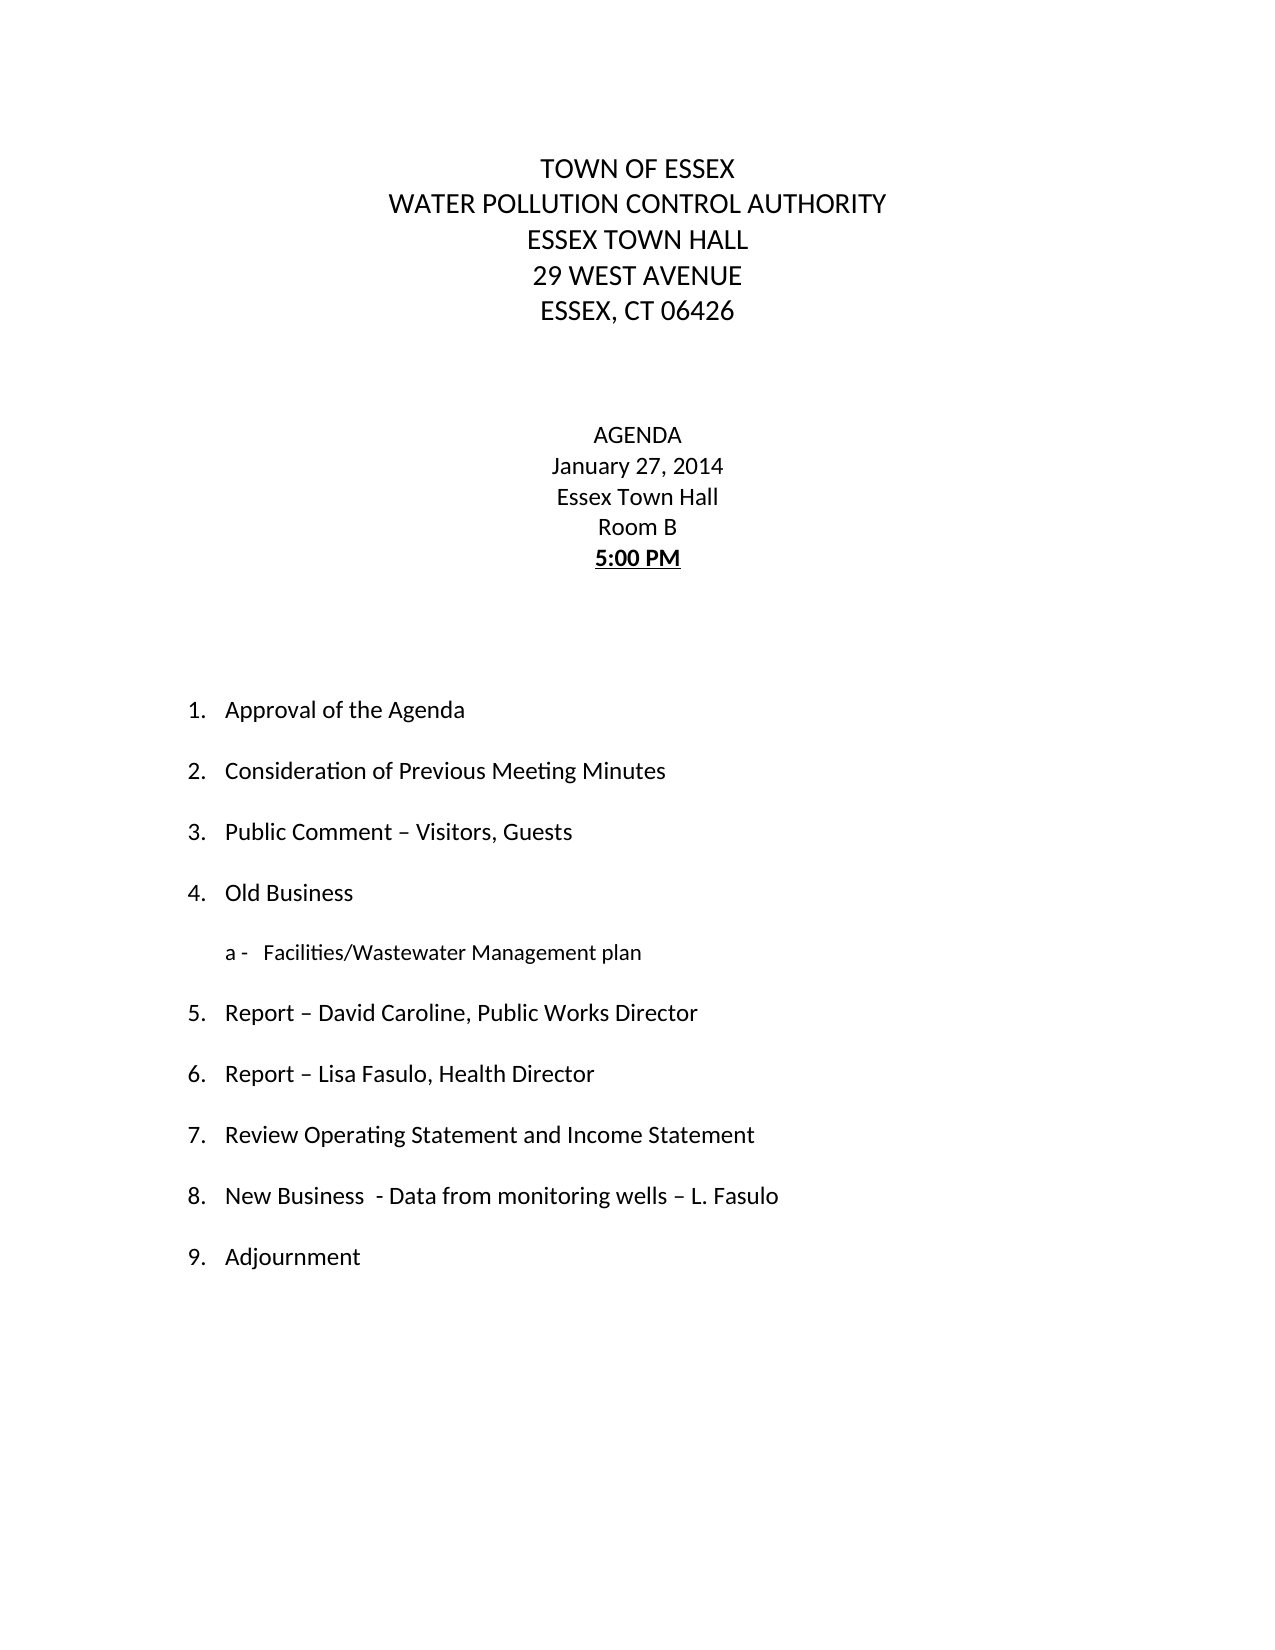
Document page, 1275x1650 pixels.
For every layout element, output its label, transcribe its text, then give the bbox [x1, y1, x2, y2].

list Report – Lisa Fasulo, Health Director [187, 1058, 1125, 1089]
text ESSEX TOWN HALL [150, 221, 1125, 257]
list Report – David Caroline, Public Works Director [187, 997, 1125, 1028]
text 5:00 PM [150, 542, 1125, 572]
text ESSEX, CT 06426 [150, 292, 1125, 328]
list Consideration of Previous Meeting Minutes [187, 755, 1125, 786]
text WATER POLLUTION CONTROL AUTHORITY [150, 186, 1125, 221]
list Public Comment – Visitors, Guests [187, 816, 1125, 847]
list Approval of the Agenda [187, 694, 1125, 725]
text Essex Town Hall [150, 481, 1125, 511]
text January 27, 2014 [150, 450, 1125, 481]
list Review Operating Statement and Income Statement [187, 1119, 1125, 1150]
text Room B [150, 511, 1125, 542]
list Old Business [187, 877, 1125, 908]
text 29 WEST AVENUE [150, 257, 1125, 292]
list New Business - Data from monitoring wells – L. Fasulo [187, 1180, 1125, 1211]
text a - Facilities/Wastewater Management plan [225, 938, 1125, 967]
list Adjournment [187, 1241, 1125, 1272]
text AGENDA [150, 420, 1125, 450]
text TOWN OF ESSEX [150, 150, 1125, 186]
